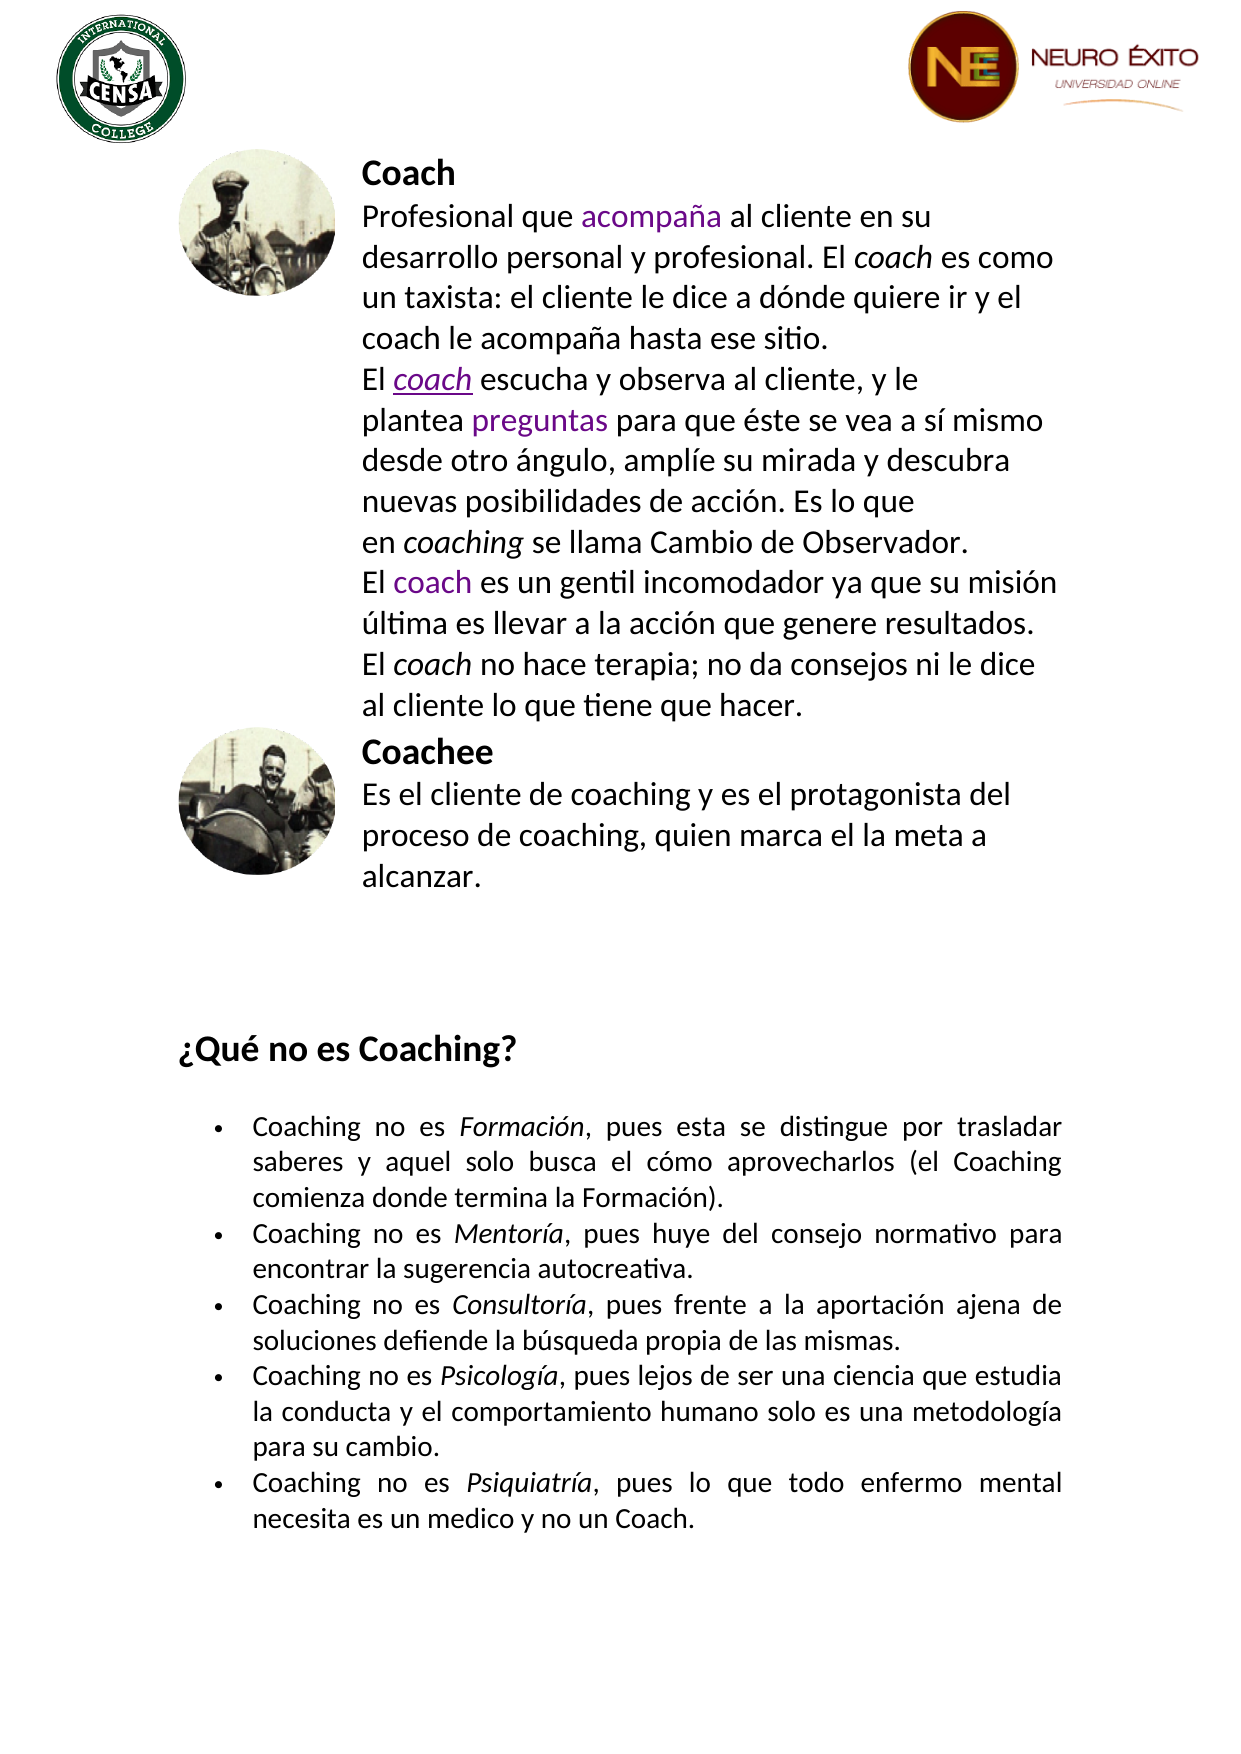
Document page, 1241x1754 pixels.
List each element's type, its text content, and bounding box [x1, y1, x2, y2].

list Coaching no es Formación, pues esta se distingue por trasladar saberes y aquel solo busca el cómo aprovecharlos (el Coaching comienza donde termina la Formación). [215, 1108, 1063, 1215]
list Coaching no es Consultoría, pues frente a la aportación ajena de soluciones defiende la búsqueda propia de las mismas. [215, 1286, 1063, 1357]
table_header [177, 148, 360, 726]
picture [907, 11, 1208, 124]
picture [50, 9, 189, 147]
list Coaching no es Psiquiatría, pues lo que todo enfermo mental necesita es un medico y no un Coach. [215, 1464, 1063, 1535]
text ¿Qué no es Coaching? [177, 1024, 1063, 1070]
picture [178, 727, 335, 875]
table_header Coach Profesional que acompaña al cliente en su desarrollo personal y profesional. El coach es como un taxista: el cliente le dice a dónde quiere ir y el coach le acompaña hasta ese sitio. El coach escucha y observa al cliente, y le plantea preguntas para que éste se vea a sí mismo desde otro ángulo, amplíe su mirada y descubra nuevas posibilidades de acción. Es lo que en coaching se llama Cambio de Observador. El coach es un gentil incomodador ya que su misión última es llevar a la acción que genere resultados. El coach no hace terapia; no da consejos ni le dice al cliente lo que tiene que hacer. [360, 148, 1063, 726]
list Coaching no es Psicología, pues lejos de ser una ciencia que estudia la conducta y el comportamiento humano solo es una metodología para su cambio. [215, 1357, 1063, 1464]
list Coaching no es Mentoría, pues huye del consejo normativo para encontrar la sugerencia autocreativa. [215, 1215, 1063, 1286]
table_cell [177, 726, 360, 922]
picture [178, 149, 335, 296]
table_cell Coachee Es el cliente de coaching y es el protagonista del proceso de coaching, quien marca el la meta a alcanzar. [360, 726, 1063, 922]
